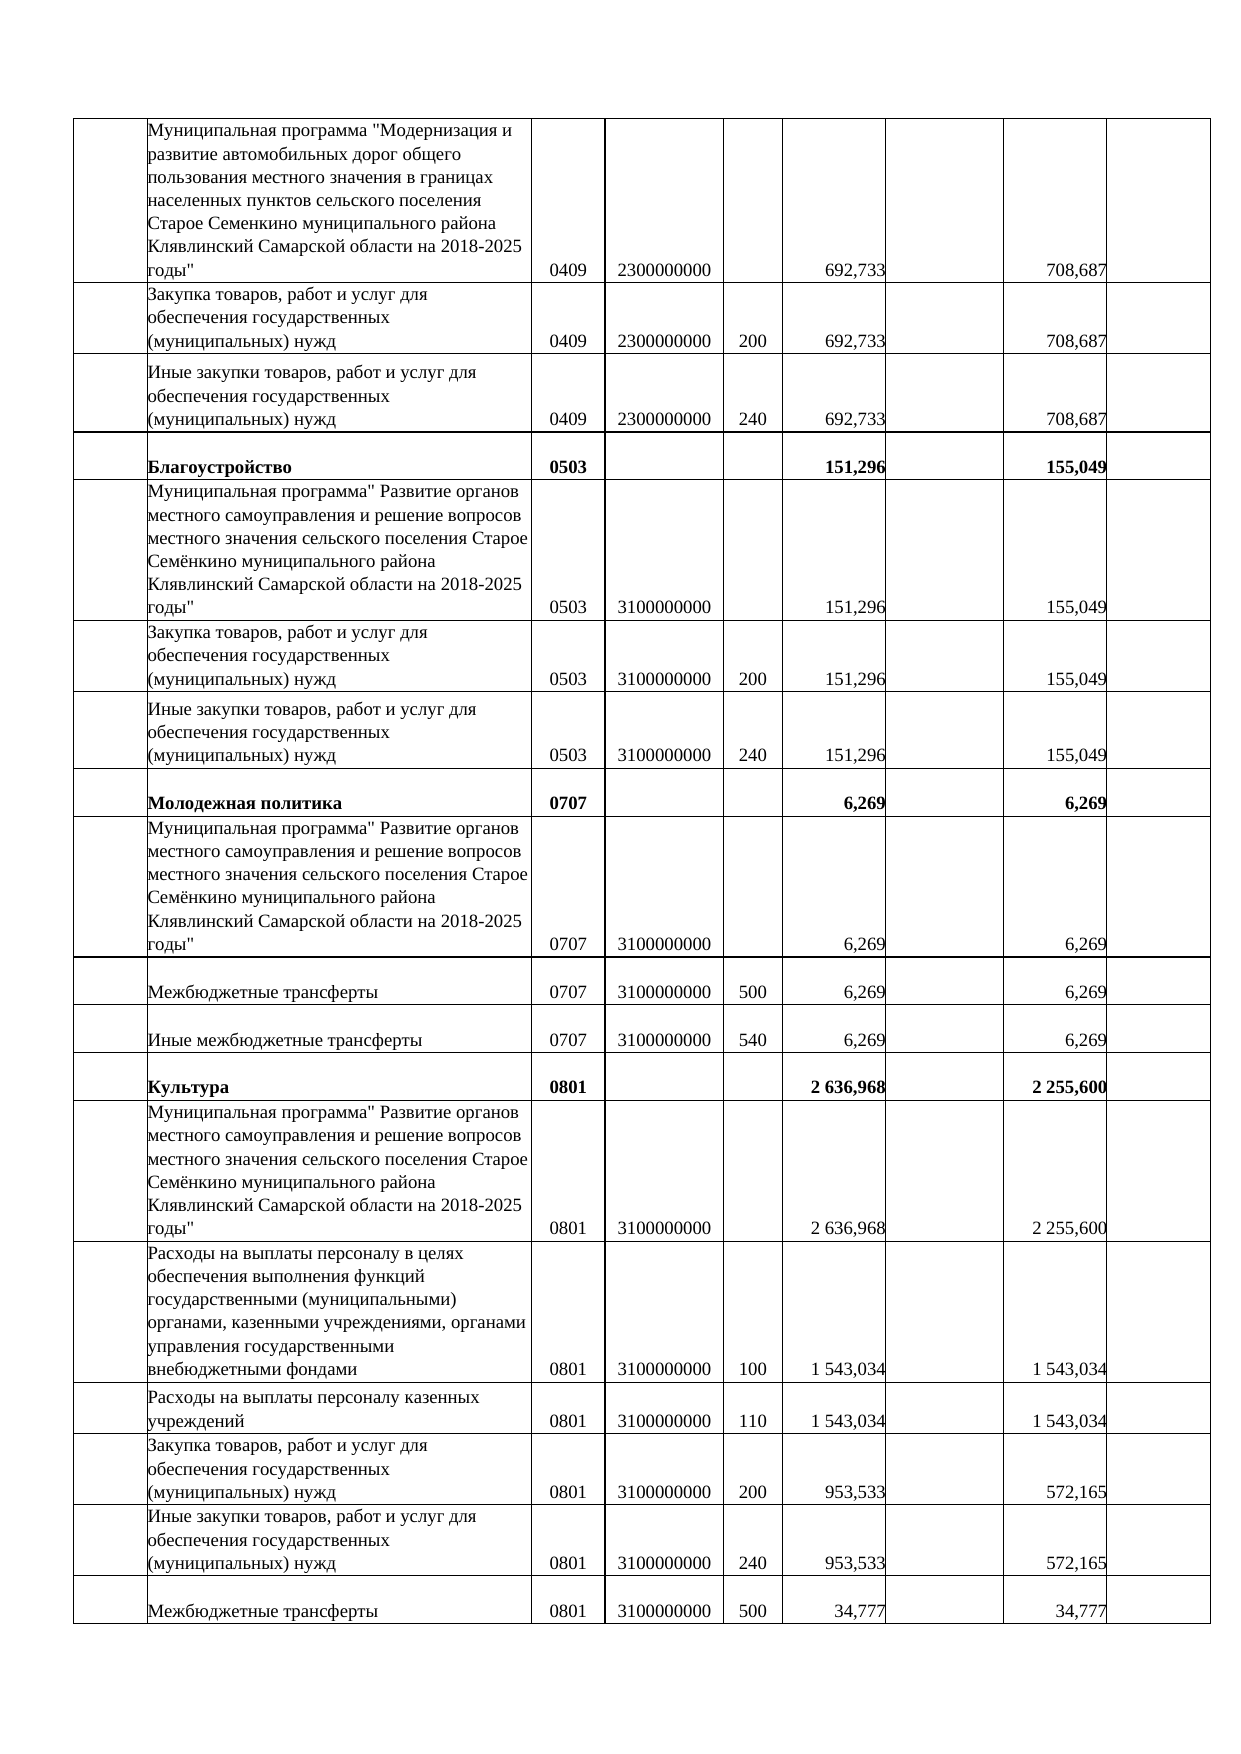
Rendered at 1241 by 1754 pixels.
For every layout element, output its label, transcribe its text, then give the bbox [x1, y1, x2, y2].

table_cell 2 636,968 [783, 1053, 885, 1100]
table_cell [724, 433, 782, 479]
table_cell 0707 [532, 1005, 604, 1052]
table_cell Молодежная политика [148, 769, 531, 816]
table_cell [74, 1101, 147, 1241]
table_cell [1107, 354, 1210, 431]
table_cell 6,269 [783, 1005, 885, 1052]
table_cell [1107, 1576, 1210, 1623]
table_cell 200 [724, 283, 782, 353]
table_cell 0801 [532, 1053, 604, 1100]
table_cell 2 255,600 [1004, 1101, 1106, 1241]
table_cell Иные закупки товаров, работ и услуг для обеспечения государственных (муниципальных) нужд [148, 692, 531, 768]
table_cell 572,165 [1004, 1505, 1106, 1575]
table_cell 953,533 [783, 1434, 885, 1504]
table_cell 0801 [532, 1434, 604, 1504]
table_cell 708,687 [1004, 119, 1106, 282]
table_cell 692,733 [783, 119, 885, 282]
table_cell [886, 119, 1003, 282]
table_cell [886, 1242, 1003, 1382]
table_cell [1107, 621, 1210, 691]
table_cell [886, 480, 1003, 620]
table_cell 1 543,034 [783, 1242, 885, 1382]
table_cell Межбюджетные трансферты [148, 958, 531, 1004]
table_cell 6,269 [1004, 817, 1106, 956]
table_cell Расходы на выплаты персоналу в целях обеспечения выполнения функций государственными (муниципальными) органами, казенными учреждениями, органами управления государственными внебюджетными фондами [148, 1242, 531, 1382]
table_cell [886, 354, 1003, 431]
table_cell 3100000000 [606, 1005, 723, 1052]
table_cell [74, 119, 147, 282]
table_cell 2300000000 [606, 283, 723, 353]
table_cell Межбюджетные трансферты [148, 1576, 531, 1623]
table_cell 0801 [532, 1383, 604, 1433]
table_cell 2300000000 [606, 354, 723, 431]
table_cell 3100000000 [606, 1505, 723, 1575]
table_cell 540 [724, 1005, 782, 1052]
table_cell [74, 817, 147, 956]
table_cell 151,296 [783, 433, 885, 479]
table_cell 0707 [532, 958, 604, 1004]
table_cell [886, 1101, 1003, 1241]
table_cell [606, 769, 723, 816]
table_cell Иные межбюджетные трансферты [148, 1005, 531, 1052]
table_cell Закупка товаров, работ и услуг для обеспечения государственных (муниципальных) нужд [148, 1434, 531, 1504]
table_cell [886, 817, 1003, 956]
table_cell Расходы на выплаты персоналу казенных учреждений [148, 1383, 531, 1433]
table_cell [886, 1434, 1003, 1504]
table_cell 155,049 [1004, 433, 1106, 479]
table_cell 155,049 [1004, 692, 1106, 768]
table_cell 500 [724, 958, 782, 1004]
table_cell [74, 769, 147, 816]
table_cell 1 543,034 [783, 1383, 885, 1433]
table_cell Иные закупки товаров, работ и услуг для обеспечения государственных (муниципальных) нужд [148, 354, 531, 431]
table_cell [74, 1505, 147, 1575]
table_cell [74, 283, 147, 353]
table_cell [1107, 769, 1210, 816]
table_cell [1107, 1242, 1210, 1382]
table_cell 151,296 [783, 621, 885, 691]
table_cell 0409 [532, 119, 604, 282]
table_cell 708,687 [1004, 283, 1106, 353]
table_cell [74, 1005, 147, 1052]
table_cell 6,269 [783, 769, 885, 816]
table_cell [886, 1383, 1003, 1433]
table_cell [724, 817, 782, 956]
table_cell [886, 1505, 1003, 1575]
table_cell 3100000000 [606, 621, 723, 691]
table_cell 0707 [532, 769, 604, 816]
table_cell 708,687 [1004, 354, 1106, 431]
table_cell [74, 480, 147, 620]
table_cell 3100000000 [606, 1242, 723, 1382]
table_cell 3100000000 [606, 958, 723, 1004]
table_cell [886, 692, 1003, 768]
table_cell Закупка товаров, работ и услуг для обеспечения государственных (муниципальных) нужд [148, 621, 531, 691]
table_cell [74, 692, 147, 768]
table_cell [1107, 1383, 1210, 1433]
table_cell [886, 283, 1003, 353]
table_cell 240 [724, 692, 782, 768]
table_cell 0801 [532, 1505, 604, 1575]
table_cell [886, 1005, 1003, 1052]
table_cell [1107, 1005, 1210, 1052]
table_cell 0801 [532, 1242, 604, 1382]
table_cell 100 [724, 1242, 782, 1382]
table_cell Благоустройство [148, 433, 531, 479]
table_cell [74, 1383, 147, 1433]
table_cell [1107, 1053, 1210, 1100]
table_cell 0503 [532, 433, 604, 479]
table_cell 0801 [532, 1101, 604, 1241]
table_cell [74, 354, 147, 431]
table_cell [1107, 433, 1210, 479]
table_cell [724, 769, 782, 816]
table_cell 3100000000 [606, 1101, 723, 1241]
table_cell [74, 433, 147, 479]
table_cell 6,269 [1004, 769, 1106, 816]
table_cell 151,296 [783, 480, 885, 620]
table_cell [1107, 958, 1210, 1004]
table_cell 6,269 [783, 958, 885, 1004]
table_cell [606, 1053, 723, 1100]
table_cell 3100000000 [606, 480, 723, 620]
table_cell 3100000000 [606, 1383, 723, 1433]
table_cell 1 543,034 [1004, 1383, 1106, 1433]
table_cell 240 [724, 354, 782, 431]
table_cell 200 [724, 1434, 782, 1504]
table_cell [74, 958, 147, 1004]
table_cell [886, 1576, 1003, 1623]
table_cell [724, 119, 782, 282]
table_cell [886, 958, 1003, 1004]
table_cell 2300000000 [606, 119, 723, 282]
table_cell [1107, 817, 1210, 956]
table_cell [1107, 480, 1210, 620]
table_cell [724, 1101, 782, 1241]
table_cell 953,533 [783, 1505, 885, 1575]
table_cell [1107, 1505, 1210, 1575]
table_cell Закупка товаров, работ и услуг для обеспечения государственных (муниципальных) нужд [148, 283, 531, 353]
table_cell 0707 [532, 817, 604, 956]
table_cell [1107, 119, 1210, 282]
table_cell [1107, 1101, 1210, 1241]
table_cell [606, 433, 723, 479]
table_cell [74, 1053, 147, 1100]
table_cell Культура [148, 1053, 531, 1100]
table_cell 6,269 [1004, 958, 1106, 1004]
table_cell [74, 1434, 147, 1504]
table_cell Иные закупки товаров, работ и услуг для обеспечения государственных (муниципальных) нужд [148, 1505, 531, 1575]
table_cell 692,733 [783, 283, 885, 353]
table_cell 572,165 [1004, 1434, 1106, 1504]
table_cell 0409 [532, 354, 604, 431]
table_cell Муниципальная программа "Модернизация и развитие автомобильных дорог общего пользования местного значения в границах населенных пунктов сельского поселения Старое Семенкино муниципального района Клявлинский Самарской области на 2018-2025 годы" [148, 119, 531, 282]
table_cell 6,269 [783, 817, 885, 956]
table_cell [74, 621, 147, 691]
table_cell 0503 [532, 692, 604, 768]
table_cell 34,777 [783, 1576, 885, 1623]
table_cell 3100000000 [606, 817, 723, 956]
table_cell 0801 [532, 1576, 604, 1623]
table_cell 0503 [532, 480, 604, 620]
table_cell 155,049 [1004, 621, 1106, 691]
table_cell [886, 621, 1003, 691]
table_cell 110 [724, 1383, 782, 1433]
table_cell 155,049 [1004, 480, 1106, 620]
table_cell 692,733 [783, 354, 885, 431]
table_cell [886, 769, 1003, 816]
table_cell [1107, 692, 1210, 768]
table_cell 6,269 [1004, 1005, 1106, 1052]
table_cell [724, 480, 782, 620]
table_cell 200 [724, 621, 782, 691]
table_cell [886, 1053, 1003, 1100]
table_cell 1 543,034 [1004, 1242, 1106, 1382]
table_cell 3100000000 [606, 692, 723, 768]
table_cell 240 [724, 1505, 782, 1575]
table_cell 3100000000 [606, 1576, 723, 1623]
table_cell 0409 [532, 283, 604, 353]
table_cell [74, 1576, 147, 1623]
table_cell 500 [724, 1576, 782, 1623]
table_cell [724, 1053, 782, 1100]
table_cell [74, 1242, 147, 1382]
table_cell 151,296 [783, 692, 885, 768]
table_cell 2 636,968 [783, 1101, 885, 1241]
table_cell [886, 433, 1003, 479]
table_cell 3100000000 [606, 1434, 723, 1504]
table_cell 34,777 [1004, 1576, 1106, 1623]
table_cell [1107, 1434, 1210, 1504]
table_cell 0503 [532, 621, 604, 691]
table_cell [1107, 283, 1210, 353]
table_cell 2 255,600 [1004, 1053, 1106, 1100]
